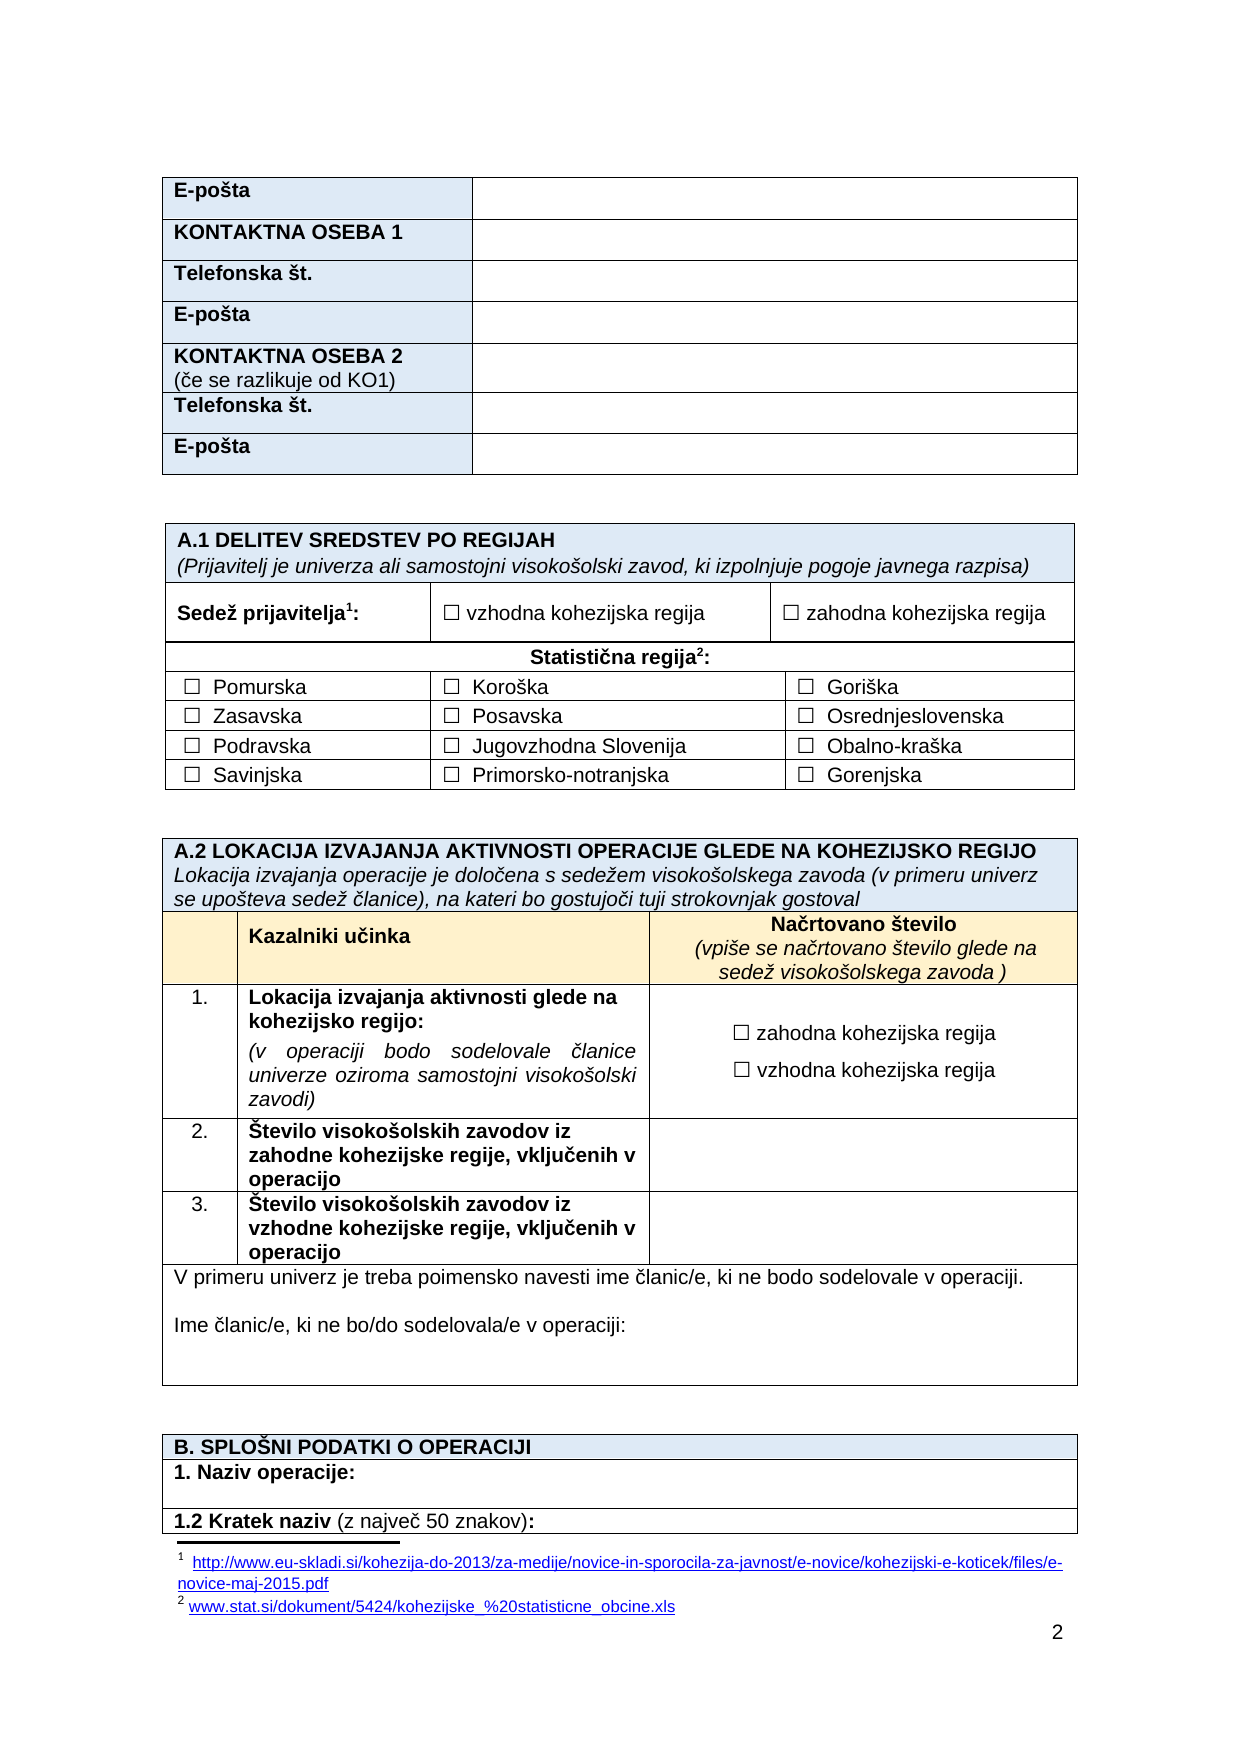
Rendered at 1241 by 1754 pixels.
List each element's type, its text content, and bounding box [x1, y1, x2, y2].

table_cell 2. [163, 1119, 237, 1191]
table_cell 1. Naziv operacije: [163, 1460, 1077, 1507]
table_cell vzhodna kohezijska regija [431, 583, 770, 641]
table_cell [650, 1119, 1077, 1191]
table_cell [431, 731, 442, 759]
table_cell [473, 220, 1077, 260]
table_cell Telefonska št. [163, 393, 472, 433]
table_cell [473, 393, 1077, 433]
table_cell Načrtovano število (vpiše se načrtovano število glede na sedež visokošolskega zavoda ) [650, 912, 1077, 983]
table_cell V primeru univerz je treba poimensko navesti ime članic/e, ki ne bodo sodelovale v operaciji. Ime članic/e, ki ne bo/do sodelovala/e v operaciji: [163, 1265, 1077, 1384]
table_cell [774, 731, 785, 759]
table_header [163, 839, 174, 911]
table_cell Število visokošolskih zavodov iz vzhodne kohezijske regije, vključenih v operacijo [238, 1192, 649, 1264]
table_cell [473, 434, 1077, 474]
table_cell E-pošta [163, 302, 472, 343]
table_cell [473, 178, 1077, 218]
table_cell zahodna kohezijska regija [771, 583, 1074, 641]
table_header A.1 DELITEV SREDSTEV PO REGIJAH (Prijavitelj je univerza ali samostojni visokošolski zavod, ki izpolnjuje pogoje javnega razpisa) [166, 524, 1074, 582]
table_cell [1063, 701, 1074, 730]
table_header B. SPLOŠNI PODATKI O OPERACIJI [163, 1435, 1077, 1458]
table_cell zahodna kohezijska regija vzhodna kohezijska regija [650, 985, 1077, 1118]
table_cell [163, 1509, 1077, 1532]
table_cell Sedež prijavitelja: [166, 583, 430, 641]
table_cell 3. [163, 1192, 237, 1264]
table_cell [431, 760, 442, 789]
table_cell KONTAKTNA OSEBA 2 (če se razlikuje od KO1) [163, 344, 472, 392]
table_cell E-pošta [163, 434, 472, 474]
table_cell [650, 1192, 1077, 1264]
table_cell Statistična regija: [166, 643, 1074, 671]
table_cell [163, 912, 237, 983]
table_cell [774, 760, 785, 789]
table_cell [473, 302, 1077, 343]
table_cell Kazalniki učinka [238, 912, 649, 983]
table_cell Število visokošolskih zavodov iz zahodne kohezijske regije, vključenih v operacijo [238, 1119, 649, 1191]
table_cell 1. [163, 985, 237, 1118]
table_cell KONTAKTNA OSEBA 1 [163, 220, 472, 260]
table_cell [473, 344, 1077, 392]
table_cell Lokacija izvajanja aktivnosti glede na kohezijsko regijo: (v operaciji bodo sodelovale članice univerze oziroma samostojni visokošolski zavodi) [238, 985, 649, 1118]
table_cell [473, 261, 1077, 301]
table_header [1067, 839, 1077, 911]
table_cell E-pošta [163, 178, 472, 218]
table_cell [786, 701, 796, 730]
table_cell Telefonska št. [163, 261, 472, 301]
